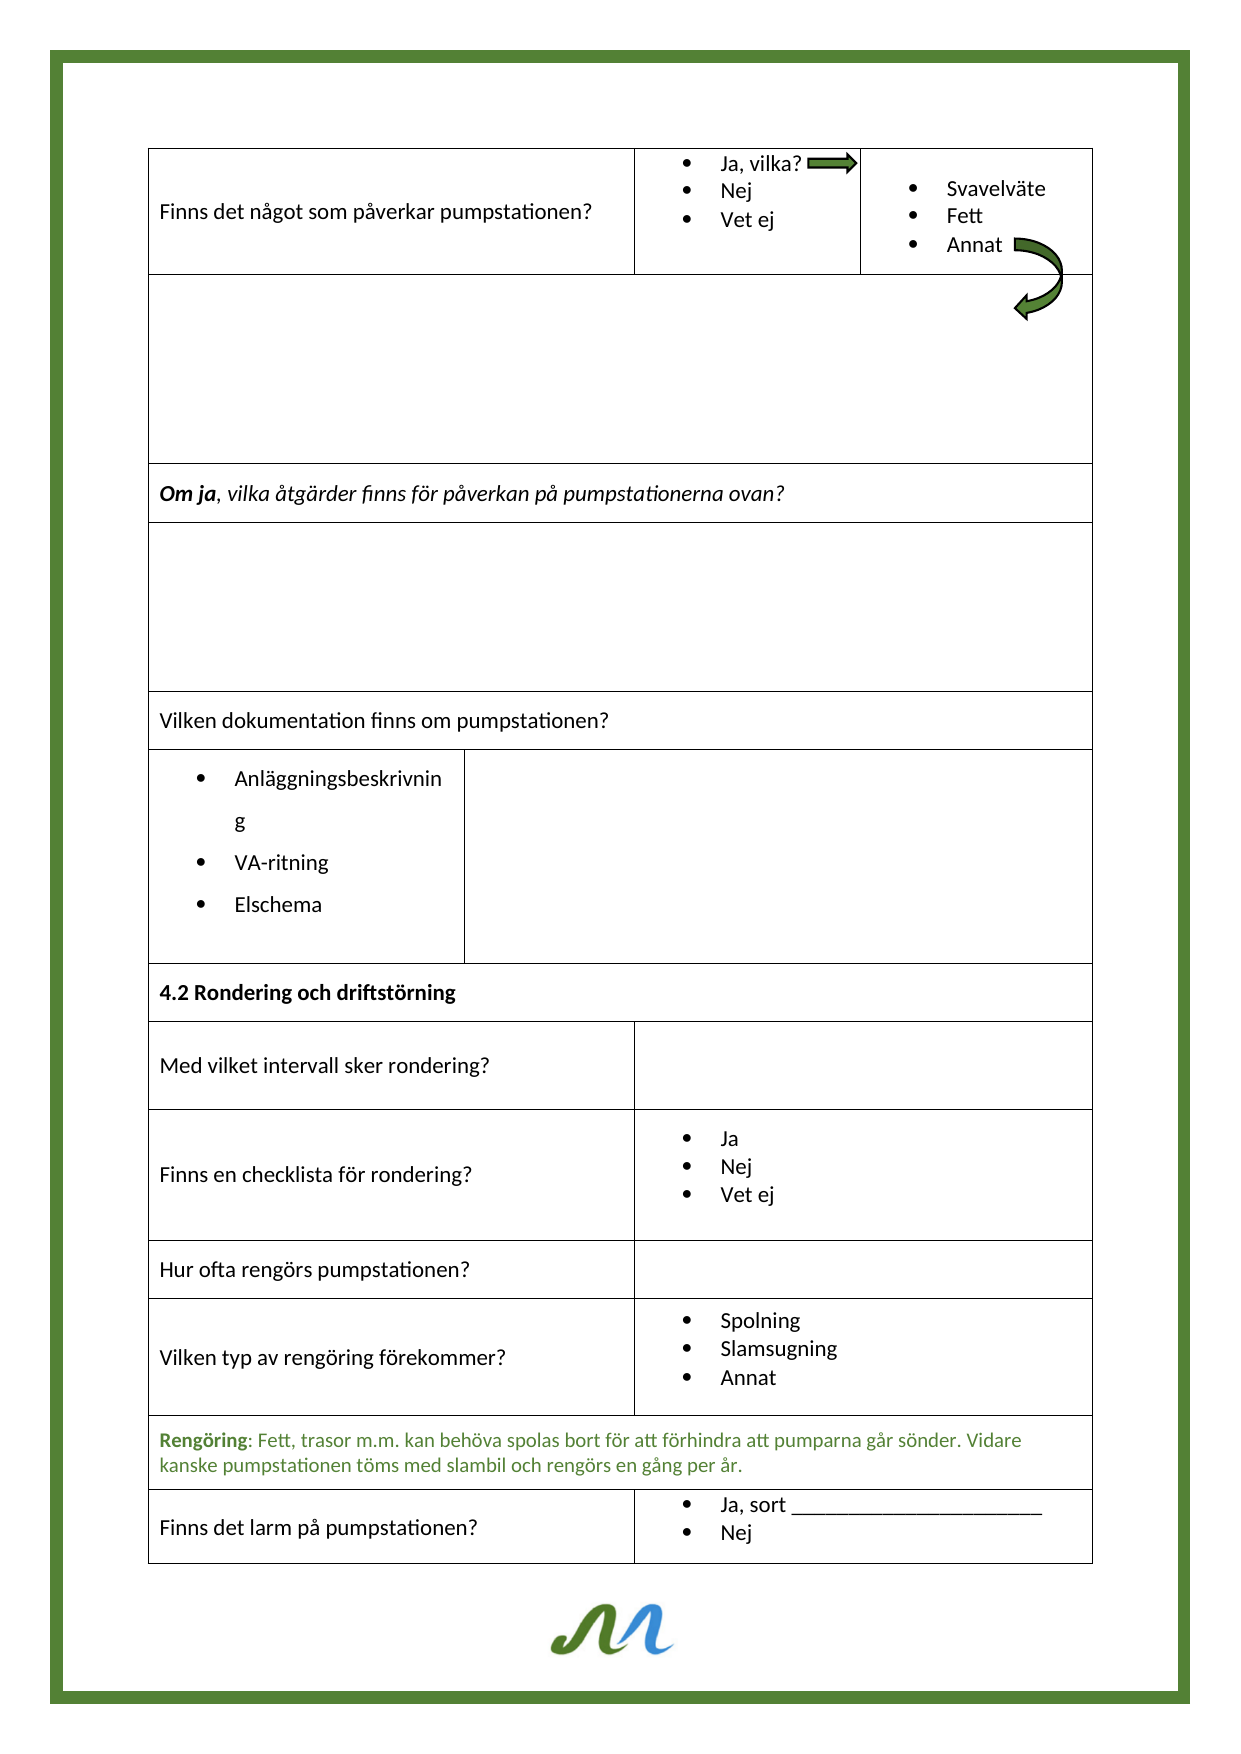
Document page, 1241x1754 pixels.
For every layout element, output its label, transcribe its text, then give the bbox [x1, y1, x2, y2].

table_cell Finns det något som påverkar pumpstationen? [149, 149, 634, 274]
table_cell Vilken dokumentation finns om pumpstationen? [149, 692, 1092, 749]
table_cell [465, 750, 1092, 963]
table_cell Finns en checklista för rondering? [149, 1110, 634, 1240]
table_cell [635, 1241, 1092, 1298]
table_cell Finns det larm på pumpstationen? [149, 1490, 634, 1563]
table_cell 4.2 Rondering och driftstörning [149, 964, 1092, 1021]
table_cell Med vilket intervall sker rondering? [149, 1022, 634, 1108]
table_cell [149, 275, 1092, 463]
table_cell [149, 523, 1092, 691]
table_cell Anläggningsbeskrivning VA-ritning Elschema [149, 750, 464, 963]
picture [542, 1589, 699, 1668]
table_cell Rengöring: Fett, trasor m.m. kan behöva spolas bort för att förhindra att pumparna går sönder. Vidare kanske pumpstationen töms med slambil och rengörs en gång per år. [149, 1416, 1092, 1489]
table_cell Hur ofta rengörs pumpstationen? [149, 1241, 634, 1298]
table_cell Svavelväte Fett Annat [861, 149, 1092, 274]
table_cell Om ja, vilka åtgärder finns för påverkan på pumpstationerna ovan? [149, 464, 1092, 522]
table_cell Ja, vilka? Nej Vet ej [635, 149, 860, 274]
table_cell Ja Nej Vet ej [635, 1110, 1092, 1240]
table_cell Spolning Slamsugning Annat [635, 1299, 1092, 1415]
table_cell [635, 1022, 1092, 1108]
table_cell Vilken typ av rengöring förekommer? [149, 1299, 634, 1415]
table_cell Ja, sort ______________________ Nej [635, 1490, 1092, 1563]
